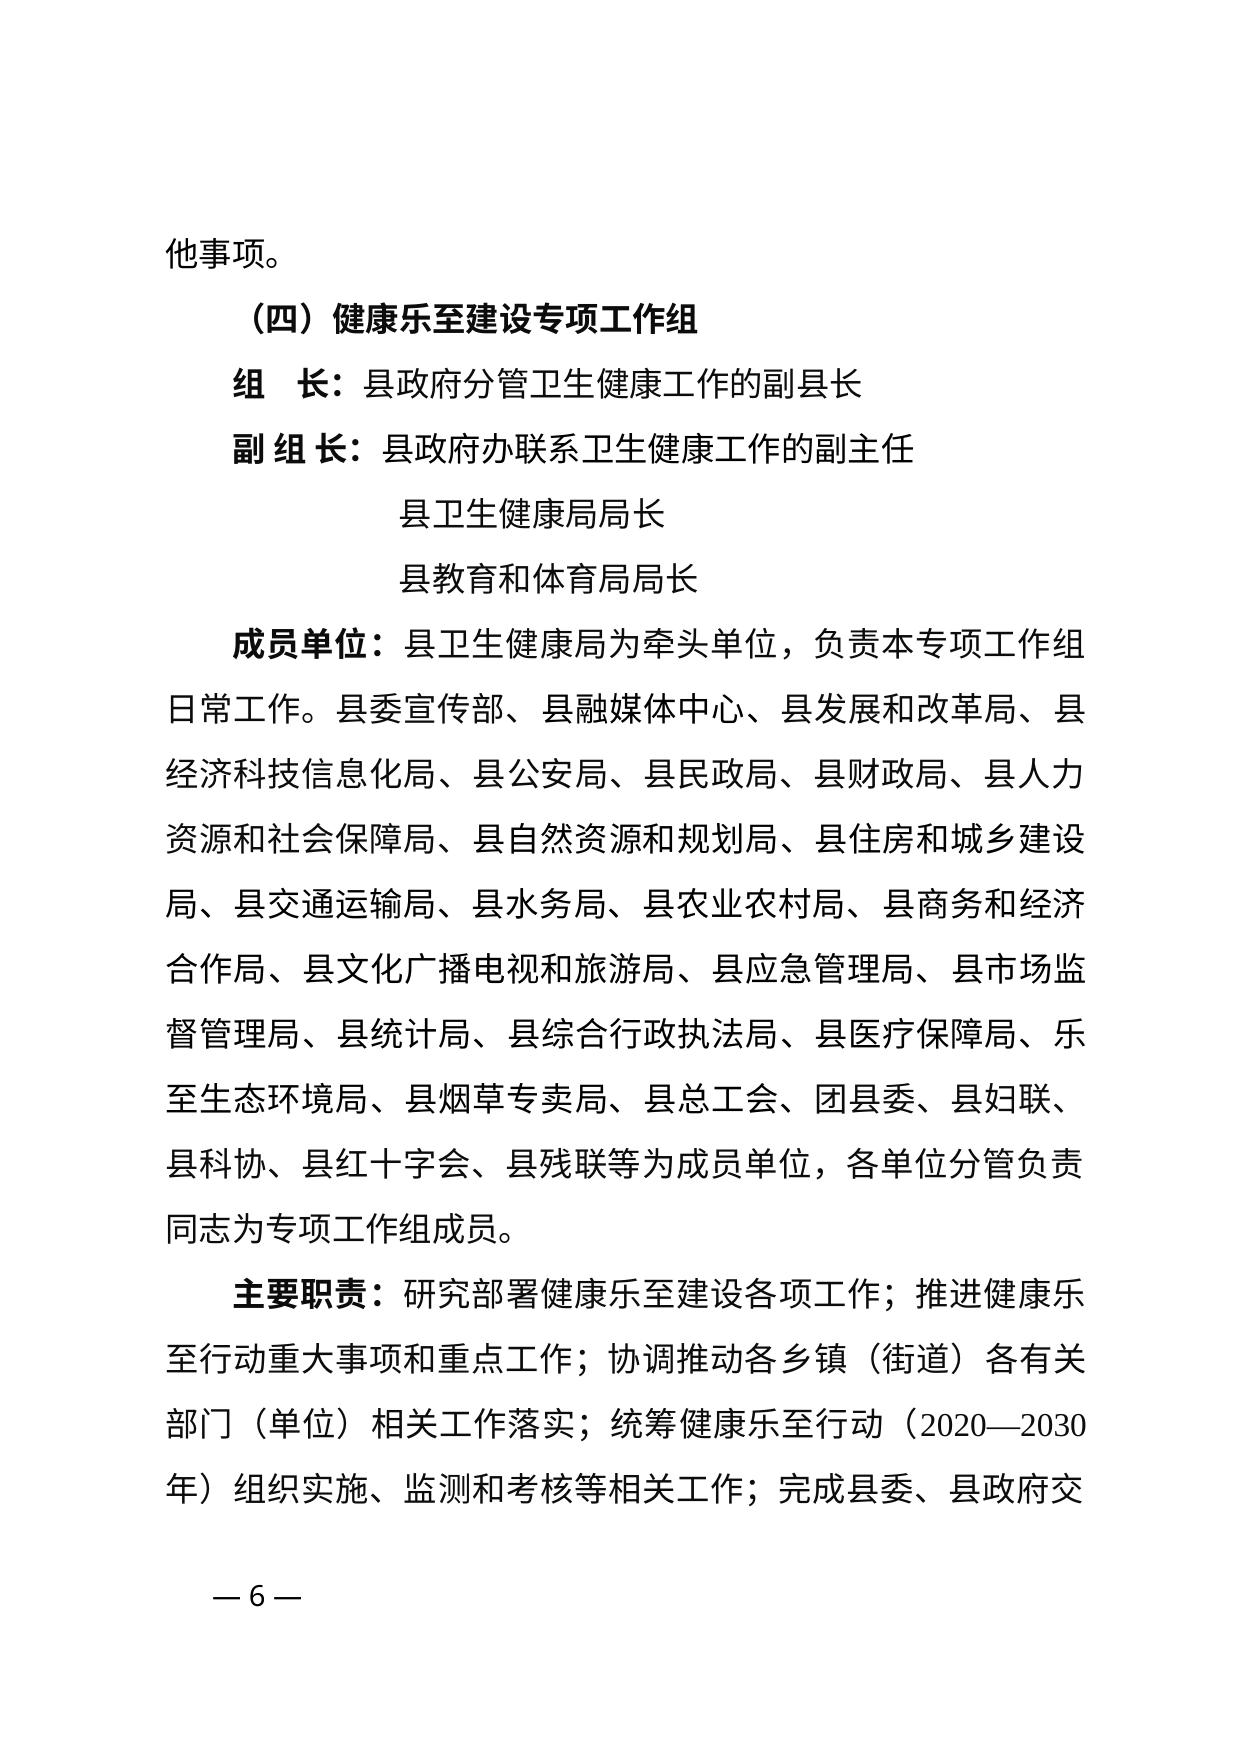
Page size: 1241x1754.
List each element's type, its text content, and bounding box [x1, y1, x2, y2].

text 县教育和体育局局长 [165, 544, 1087, 609]
text （四）健康乐至建设专项工作组 [165, 284, 1087, 349]
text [165, 1259, 1087, 1519]
text 成员单位：县卫生健康局为牵头单位，负责本专项工作组日常工作。县委宣传部、县融媒体中心、县发展和改革局、县经济科技信息化局、县公安局、县民政局、县财政局、县人力资源和社会保障局、县自然资源和规划局、县住房和城乡建设局、县交通运输局、县水务局、县农业农村局、县商务和经济合作局、县文化广播电视和旅游局、县应急管理局、县市场监督管理局、县统计局、县综合行政执法局、县医疗保障局、乐至生态环境局、县烟草专卖局、县总工会、团县委、县妇联、县科协、县红十字会、县残联等为成员单位，各单位分管负责同志为专项工作组成员。 [165, 609, 1087, 1259]
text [165, 219, 1087, 284]
text 副 组 长：县政府办联系卫生健康工作的副主任 [165, 414, 1087, 479]
text 组 长：县政府分管卫生健康工作的副县长 [165, 349, 1087, 414]
text 县卫生健康局局长 [165, 479, 1087, 544]
